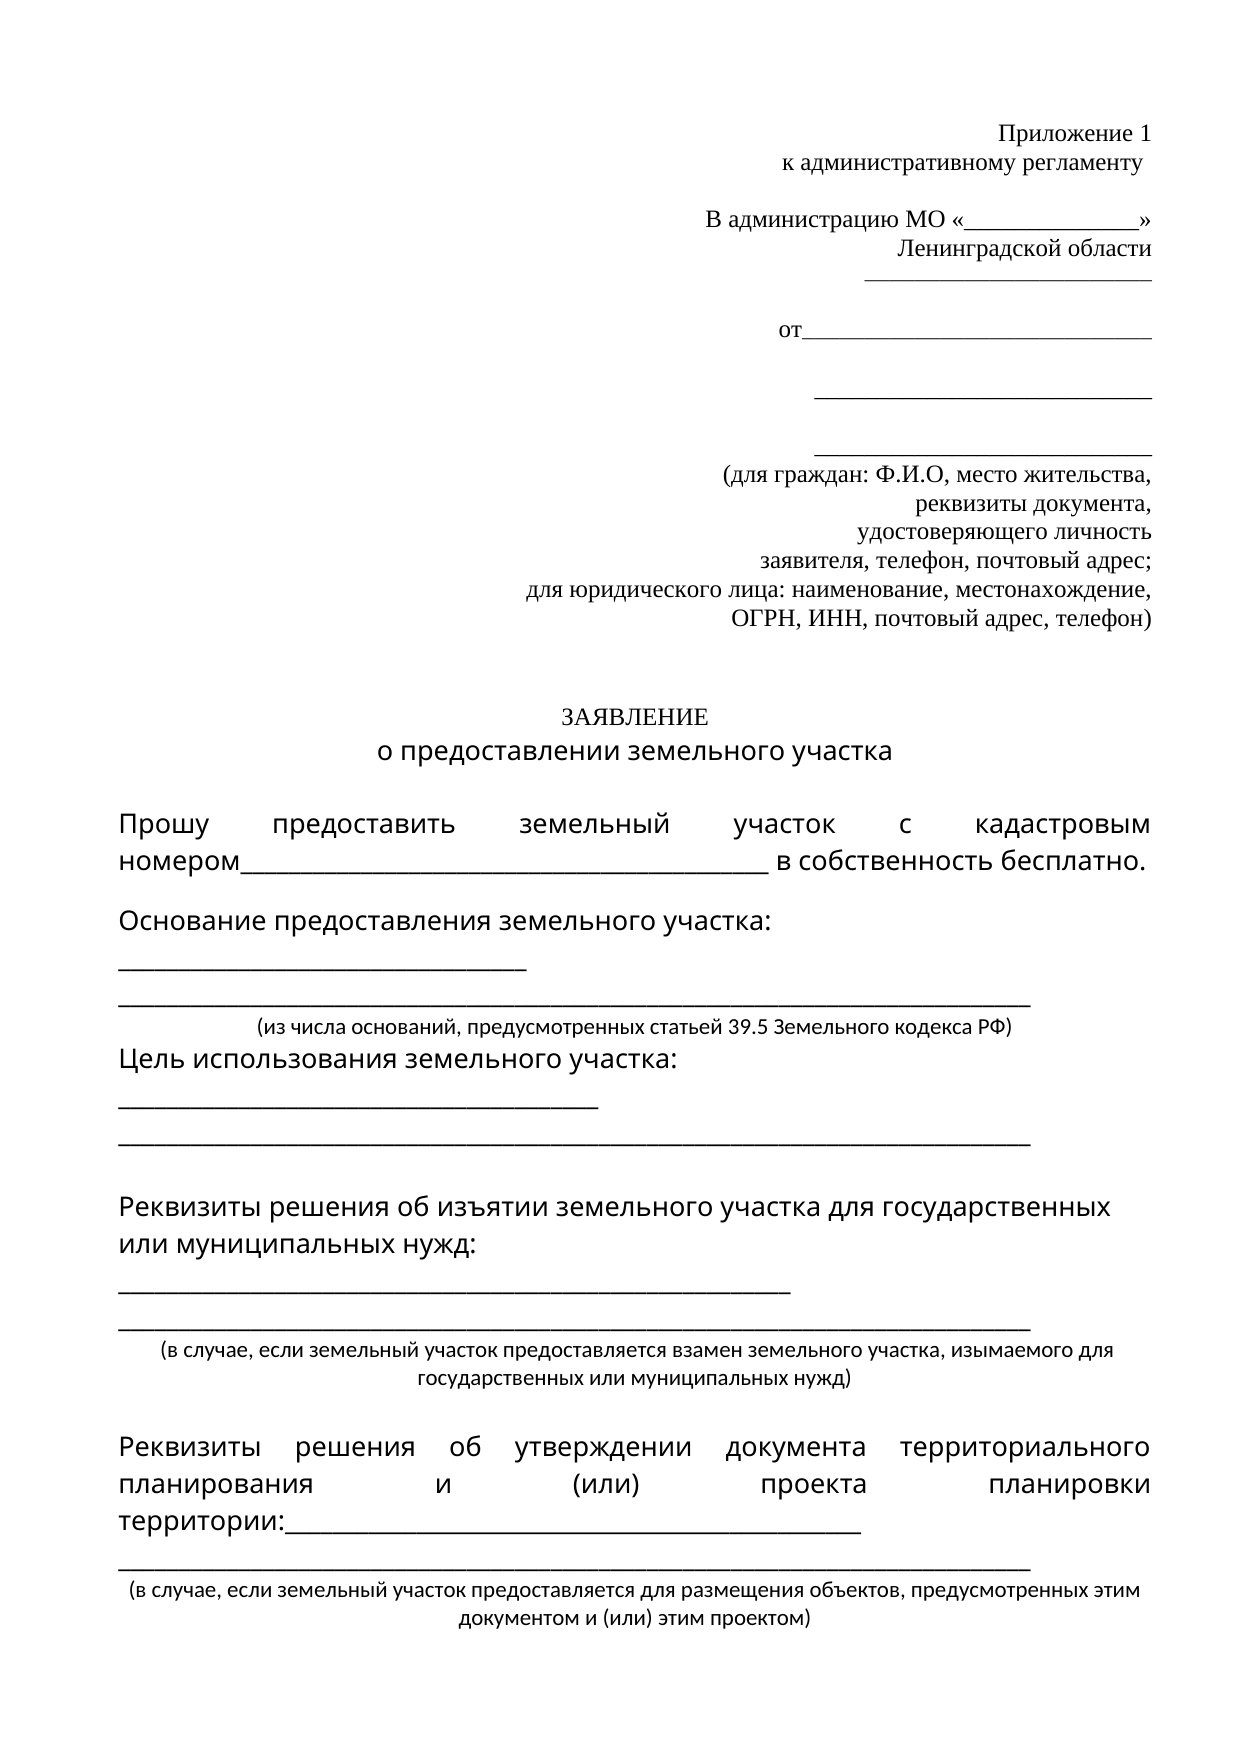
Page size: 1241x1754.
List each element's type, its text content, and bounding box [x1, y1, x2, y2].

text Ленинградской области [118, 233, 1152, 262]
text для юридического лица: наименование, местонахождение, [118, 574, 1152, 603]
text ____________________________________________________________________________ [118, 975, 1152, 1012]
text ЗАЯВЛЕНИЕ [118, 702, 1152, 731]
text Цель использования земельного участка: ________________________________________ [118, 1040, 1152, 1114]
text (в случае, если земельный участок предоставляется взамен земельного участка, изымаемого для государственных или муниципальных нужд) [118, 1335, 1152, 1391]
text реквизиты документа, [118, 488, 1152, 516]
text ОГРН, ИНН, почтовый адрес, телефон) [118, 603, 1152, 631]
text Реквизиты решения об утверждении документа территориального планирования и (или) проекта планировки территории:________________________________________________ [118, 1428, 1152, 1538]
text ___________________________ [118, 373, 1152, 401]
text ____________________________________________________________________________ [118, 1114, 1152, 1151]
text (для граждан: Ф.И.О, место жительства, [118, 459, 1152, 488]
text (в случае, если земельный участок предоставляется для размещения объектов, предусмотренных этим документом и (или) этим проектом) [118, 1575, 1152, 1631]
text к административному регламенту [782, 147, 1152, 176]
text Прошу предоставить земельный участок с кадастровым номером____________________________________________ в собственность бесплатно. [118, 805, 1152, 878]
text ____________________________________________________________________________ [118, 1538, 1152, 1575]
text _______________________ [118, 262, 1152, 286]
text (из числа оснований, предусмотренных статьей 39.5 Земельного кодекса РФ) [118, 1012, 1152, 1040]
text от____________________________ [118, 314, 1152, 344]
text удостоверяющего личность [118, 516, 1152, 545]
text Реквизиты решения об изъятии земельного участка для государственных или муниципальных нужд: ________________________________________________________ [118, 1187, 1152, 1298]
text заявителя, телефон, почтовый адрес; [118, 545, 1152, 574]
text Приложение 1 [118, 118, 1152, 147]
text Основание предоставления земельного участка: __________________________________ [118, 901, 1152, 975]
text о предоставлении земельного участка [118, 731, 1152, 768]
text В администрацию МО «______________» [118, 204, 1152, 233]
text ____________________________________________________________________________ [118, 1298, 1152, 1335]
text ___________________________ [118, 430, 1152, 459]
